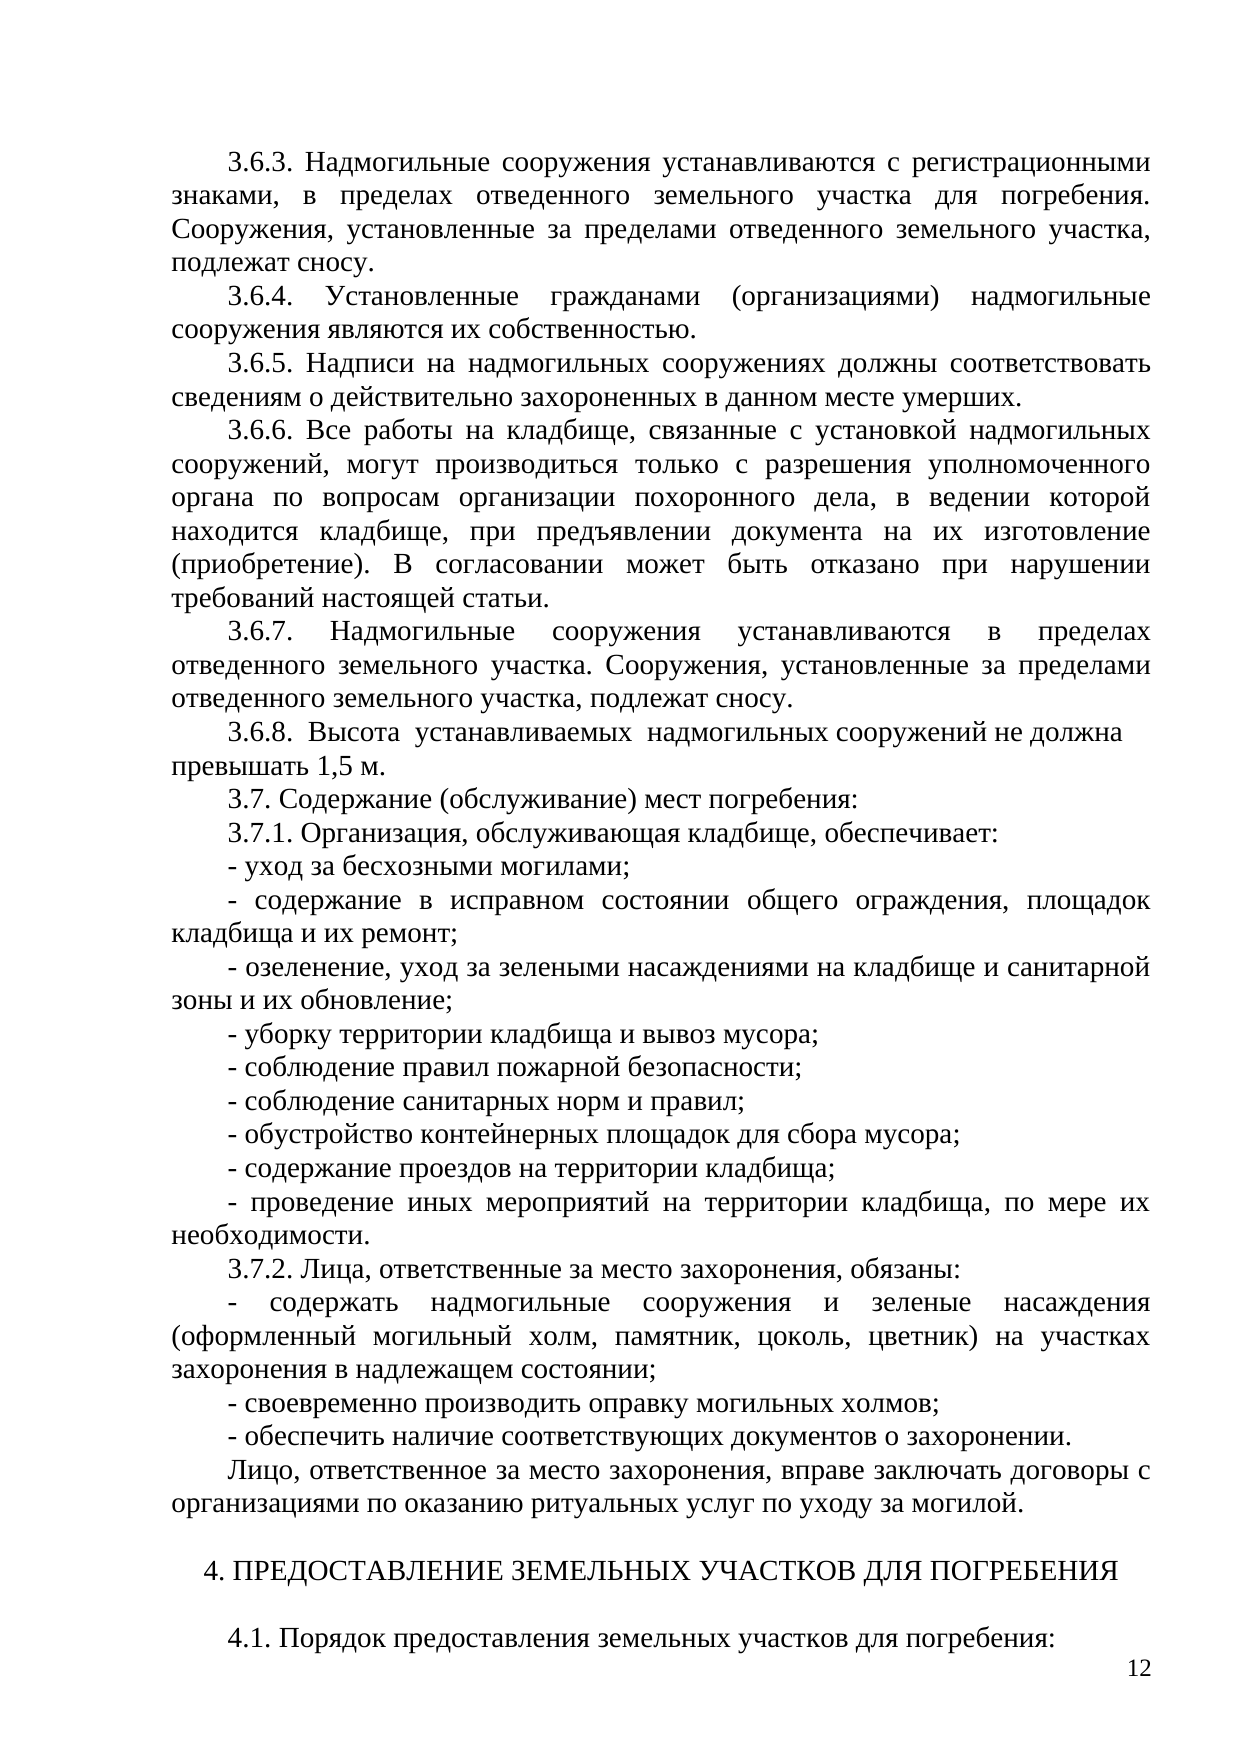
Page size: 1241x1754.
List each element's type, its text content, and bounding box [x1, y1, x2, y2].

text 4.1. Порядок предоставления земельных участков для погребения: [171, 1620, 1152, 1653]
text 3.6.6. Все работы на кладбище, связанные с установкой надмогильных сооружений, могут производиться только с разрешения уполномоченного органа по вопросам организации похоронного дела, в ведении которой находится кладбище, при предъявлении документа на их изготовление (приобретение). В согласовании может быть отказано при нарушении требований настоящей статьи. [171, 412, 1152, 613]
text - соблюдение санитарных норм и правил; [171, 1083, 1152, 1117]
text превышать 1,5 м. [171, 748, 1152, 781]
text - своевременно производить оправку могильных холмов; [171, 1385, 1152, 1418]
text - содержание в исправном состоянии общего ограждения, площадок кладбища и их ремонт; [171, 882, 1152, 949]
text 4. ПРЕДОСТАВЛЕНИЕ ЗЕМЕЛЬНЫХ УЧАСТКОВ ДЛЯ ПОГРЕБЕНИЯ [171, 1553, 1152, 1586]
text - содержать надмогильные сооружения и зеленые насаждения (оформленный могильный холм, памятник, цоколь, цветник) на участках захоронения в надлежащем состоянии; [171, 1284, 1152, 1385]
text - проведение иных мероприятий на территории кладбища, по мере их необходимости. [171, 1184, 1152, 1251]
text 3.6.5. Надписи на надмогильных сооружениях должны соответствовать сведениям о действительно захороненных в данном месте умерших. [171, 345, 1152, 412]
text - обеспечить наличие соответствующих документов о захоронении. [171, 1418, 1152, 1452]
text - соблюдение правил пожарной безопасности; [171, 1049, 1152, 1083]
text - содержание проездов на территории кладбища; [171, 1150, 1152, 1184]
text - обустройство контейнерных площадок для сбора мусора; [171, 1117, 1152, 1150]
text 3.6.4. Установленные гражданами (организациями) надмогильные сооружения являются их собственностью. [171, 278, 1152, 345]
text 3.7.1. Организация, обслуживающая кладбище, обеспечивает: [171, 815, 1152, 848]
text Лицо, ответственное за место захоронения, вправе заключать договоры с организациями по оказанию ритуальных услуг по уходу за могилой. [171, 1452, 1152, 1519]
text 3.6.8. Высота устанавливаемых надмогильных сооружений не должна [171, 714, 1152, 748]
text 3.6.3. Надмогильные сооружения устанавливаются с регистрационными знаками, в пределах отведенного земельного участка для погребения. Сооружения, установленные за пределами отведенного земельного участка, подлежат сносу. [171, 144, 1152, 278]
text - уход за бесхозными могилами; [171, 848, 1152, 882]
text - уборку территории кладбища и вывоз мусора; [171, 1016, 1152, 1049]
text 3.7. Содержание (обслуживание) мест погребения: [171, 781, 1152, 815]
text - озеленение, уход за зелеными насаждениями на кладбище и санитарной зоны и их обновление; [171, 949, 1152, 1016]
text 3.7.2. Лица, ответственные за место захоронения, обязаны: [171, 1251, 1152, 1284]
text 3.6.7. Надмогильные сооружения устанавливаются в пределах отведенного земельного участка. Сооружения, установленные за пределами отведенного земельного участка, подлежат сносу. [171, 613, 1152, 714]
